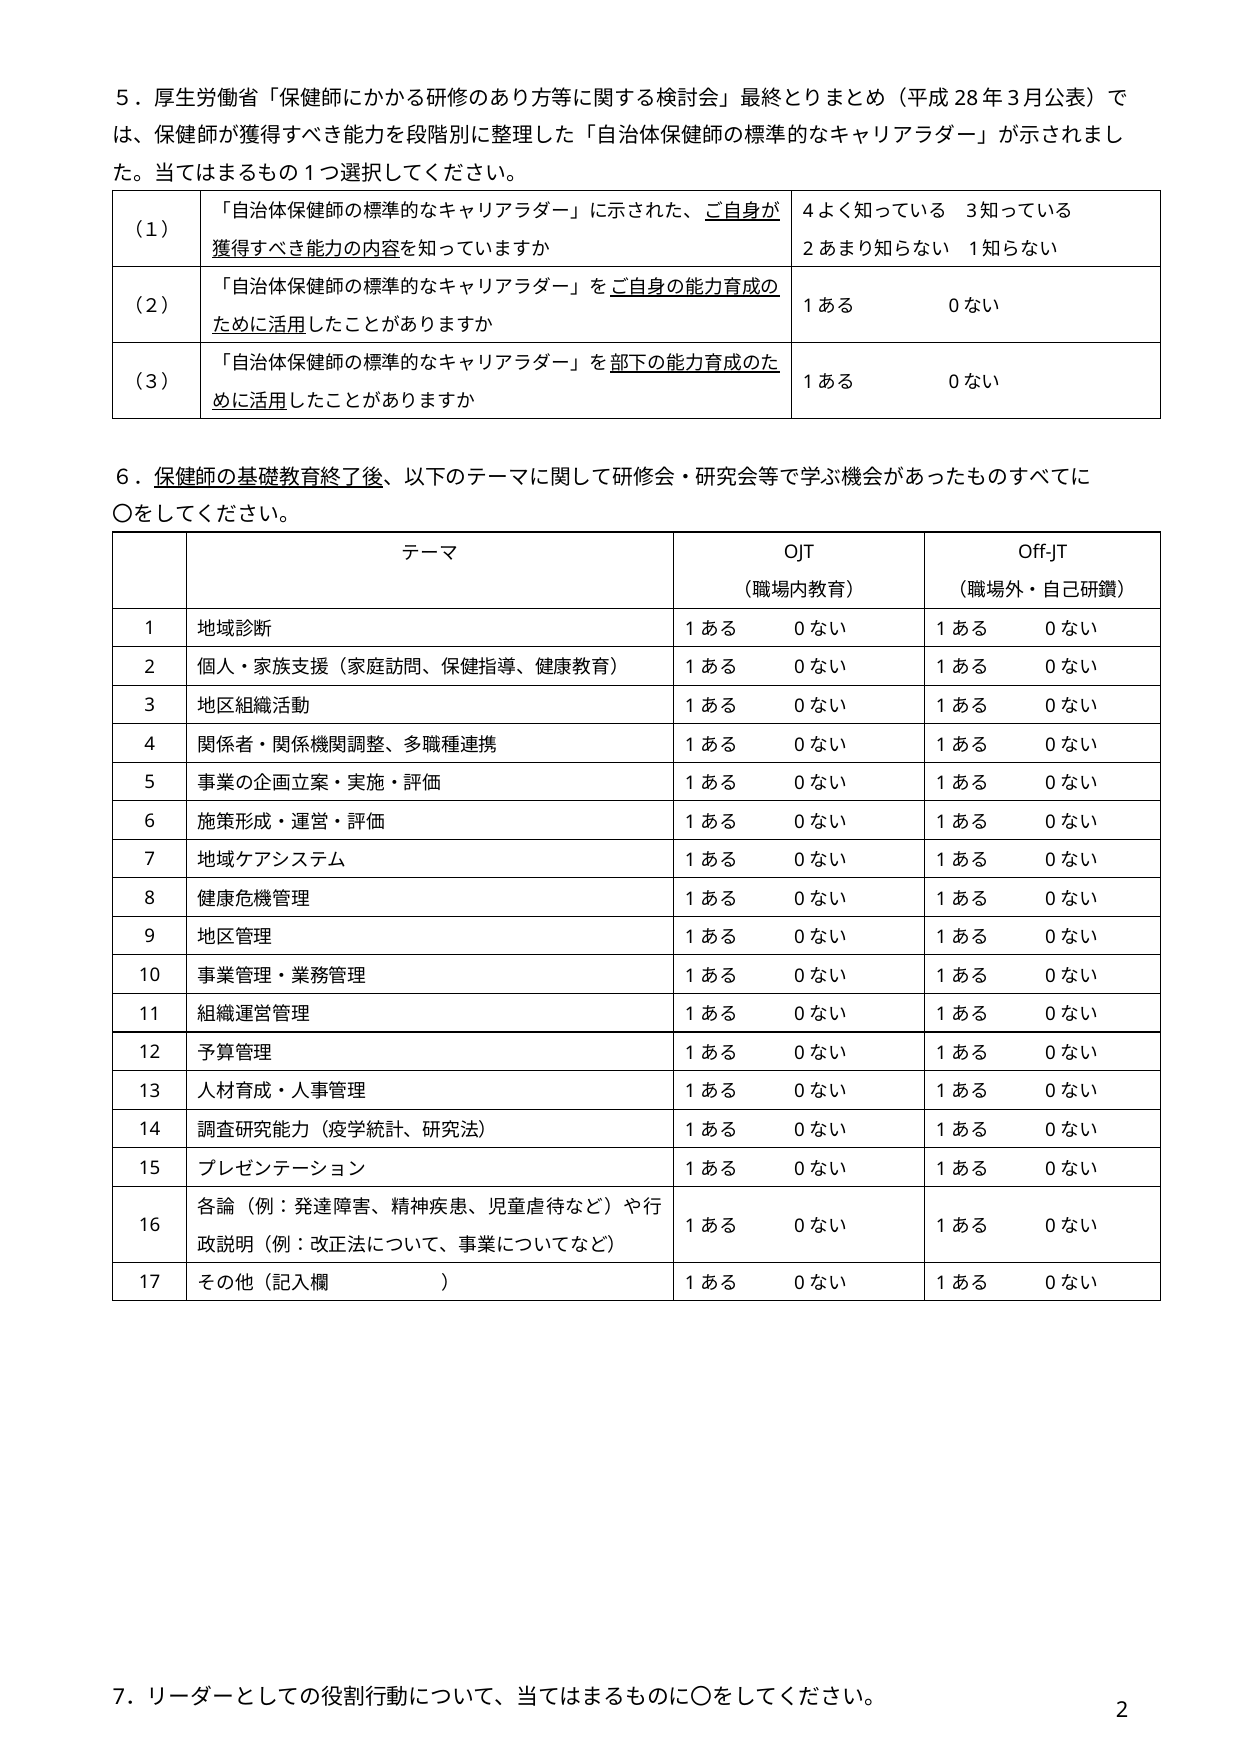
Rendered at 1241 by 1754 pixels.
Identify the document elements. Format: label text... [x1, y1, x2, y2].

table_cell 1ある 0ない [792, 343, 1160, 418]
text 7．リーダーとしての役割行動について、当てはまるものに〇をしてください。 [112, 1676, 1128, 1714]
table_cell 6 [113, 801, 186, 839]
table_cell 1 ある 0 ない [674, 1187, 924, 1262]
table_cell 1 ある 0 ない [674, 609, 924, 646]
table_cell 人材育成・人事管理 [187, 1071, 673, 1108]
table_cell 1 ある 0 ない [674, 878, 924, 916]
table_cell 1 ある 0 ない [925, 763, 1160, 800]
table_cell 1 [113, 609, 186, 646]
table_cell 1 ある 0 ない [674, 763, 924, 800]
table_cell 1 ある 0 ない [925, 647, 1160, 684]
table_cell 1 ある 0 ない [674, 724, 924, 762]
table_cell 地域ケアシステム [187, 840, 673, 877]
table_cell 1 ある 0 ない [925, 801, 1160, 839]
table_cell 1 ある 0 ない [925, 1263, 1160, 1300]
table_cell 各論（例：発達障害、精神疾患、児童虐待など）や行政説明（例：改正法について、事業についてなど） [187, 1187, 673, 1262]
table_cell その他（記入欄 ） [187, 1263, 673, 1300]
table_cell 8 [113, 878, 186, 916]
table_cell 関係者・関係機関調整、多職種連携 [187, 724, 673, 762]
table_cell 組織運営管理 [187, 994, 673, 1031]
table_cell 地域診断 [187, 609, 673, 646]
table_cell プレゼンテーション [187, 1148, 673, 1186]
table_cell 1ある 0ない [792, 267, 1160, 342]
table_cell 1 ある 0 ない [925, 840, 1160, 877]
table_cell 1 ある 0 ない [674, 1033, 924, 1070]
table_cell 1 ある 0 ない [925, 686, 1160, 723]
table_cell 4 [113, 724, 186, 762]
table_header OJT （職場内教育） [674, 533, 924, 607]
table_cell （２） [113, 267, 200, 342]
table_cell 15 [113, 1148, 186, 1186]
table_cell 「自治体保健師の標準的なキャリアラダー」を部下の能力育成のために活用したことがありますか [201, 343, 791, 418]
table_cell 17 [113, 1263, 186, 1300]
table_cell 12 [113, 1033, 186, 1070]
table_cell 13 [113, 1071, 186, 1108]
table_cell 事業の企画立案・実施・評価 [187, 763, 673, 800]
table_cell （３） [113, 343, 200, 418]
table_cell 10 [113, 955, 186, 993]
table_cell 7 [113, 840, 186, 877]
table_cell 個人・家族支援（家庭訪問、保健指導、健康教育） [187, 647, 673, 684]
table_cell 9 [113, 917, 186, 954]
table_cell 1 ある 0 ない [674, 1110, 924, 1147]
table_cell 調査研究能力（疫学統計、研究法） [187, 1110, 673, 1147]
table_cell 地区組織活動 [187, 686, 673, 723]
table_cell 1 ある 0 ない [674, 686, 924, 723]
table_cell 施策形成・運営・評価 [187, 801, 673, 839]
table_cell 事業管理・業務管理 [187, 955, 673, 993]
table_cell 1 ある 0 ない [925, 878, 1160, 916]
table_cell 健康危機管理 [187, 878, 673, 916]
table_cell 2 [113, 647, 186, 684]
text ６．保健師の基礎教育終了後、以下のテーマに関して研修会・研究会等で学ぶ機会があったものすべてに [112, 456, 1128, 494]
table_cell 16 [113, 1187, 186, 1262]
table_header テーマ [187, 533, 673, 607]
table_cell 1 ある 0 ない [674, 994, 924, 1031]
table_cell 1 ある 0 ない [674, 1263, 924, 1300]
table_cell 1 ある 0 ない [674, 955, 924, 993]
table_cell 1 ある 0 ない [674, 647, 924, 684]
table_header （１） [113, 191, 200, 266]
table_cell 1 ある 0 ない [925, 609, 1160, 646]
table_cell 3 [113, 686, 186, 723]
table_cell 1 ある 0 ない [925, 1148, 1160, 1186]
table_cell 1 ある 0 ない [925, 1110, 1160, 1147]
table_cell 地区管理 [187, 917, 673, 954]
table_cell 1 ある 0 ない [925, 724, 1160, 762]
table_header [113, 533, 186, 607]
table_cell 1 ある 0 ない [925, 1033, 1160, 1070]
table_cell 11 [113, 994, 186, 1031]
text ５．厚生労働省「保健師にかかる研修のあり方等に関する検討会」最終とりまとめ（平成28年3月公表）では、保健師が獲得すべき能力を段階別に整理した「自治体保健師の標準的なキャリアラダー」が示されました。当てはまるもの1つ選択してください。 [112, 77, 1128, 190]
table_cell 5 [113, 763, 186, 800]
table_header 「自治体保健師の標準的なキャリアラダー」に示された、ご自身が獲得すべき能力の内容を知っていますか [201, 191, 791, 266]
table_cell 1 ある 0 ない [925, 1187, 1160, 1262]
table_cell 予算管理 [187, 1033, 673, 1070]
text 〇をしてください。 [112, 494, 1128, 531]
table_cell 1 ある 0 ない [925, 917, 1160, 954]
table_cell 1 ある 0 ない [674, 917, 924, 954]
table_header Off-JT （職場外・自己研鑽） [925, 533, 1160, 607]
table_cell 1 ある 0 ない [674, 1148, 924, 1186]
table_cell 14 [113, 1110, 186, 1147]
table_header 4よく知っている 3知っている 2 あまり知らない 1知らない [792, 191, 1160, 266]
table_cell 「自治体保健師の標準的なキャリアラダー」をご自身の能力育成のために活用したことがありますか [201, 267, 791, 342]
table_cell 1 ある 0 ない [925, 994, 1160, 1031]
table_cell 1 ある 0 ない [674, 1071, 924, 1108]
table_cell 1 ある 0 ない [925, 955, 1160, 993]
table_cell 1 ある 0 ない [925, 1071, 1160, 1108]
table_cell 1 ある 0 ない [674, 840, 924, 877]
table_cell 1 ある 0 ない [674, 801, 924, 839]
